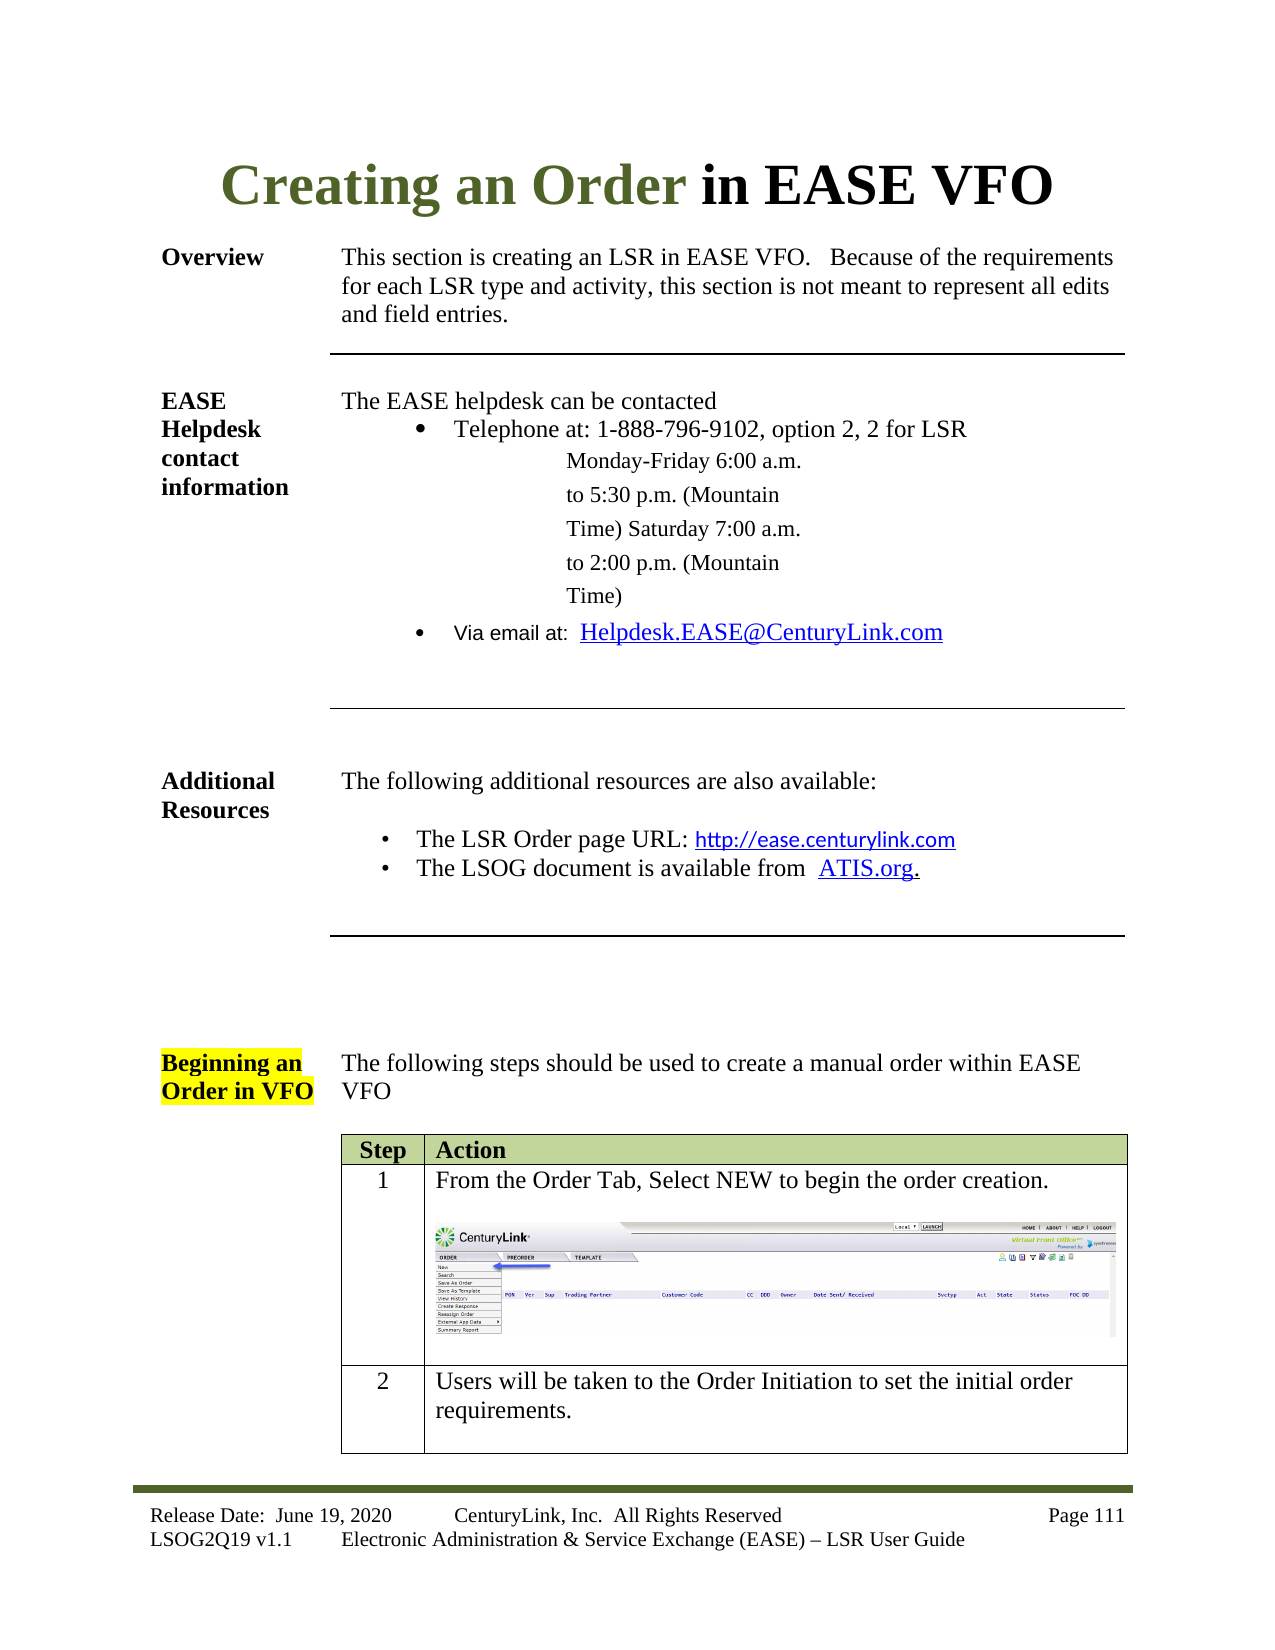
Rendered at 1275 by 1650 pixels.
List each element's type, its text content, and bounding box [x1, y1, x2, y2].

table_header The following steps should be used to create a manual order within EASE VFO [330, 1048, 1139, 1453]
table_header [150, 1048, 330, 1453]
table_header Overview [150, 242, 330, 328]
subtitle Creating an Order in EASE VFO [150, 150, 1125, 217]
table_header Additional Resources [150, 766, 330, 910]
table_header The EASE helpdesk can be contacted Telephone at: 1-888-796-9102, option 2, 2 for LSR Monday-Friday 6:00 a.m. to 5:30 p.m. (Mountain Time) Saturday 7:00 a.m. to 2:00 p.m. (Mountain Time) Via email at: Helpdesk.EASE@CenturyLink.com [330, 386, 1139, 682]
picture [435, 1222, 1117, 1337]
table_header This section is creating an LSR in EASE VFO. Because of the requirements for each LSR type and activity, this section is not meant to represent all edits and field entries. [330, 242, 1139, 328]
table_header EASE Helpdesk contact information [150, 386, 330, 682]
table_header The following additional resources are also available: The LSR Order page URL: http://ease.centurylink.com The LSOG document is available from ATIS.org. [330, 766, 1139, 910]
